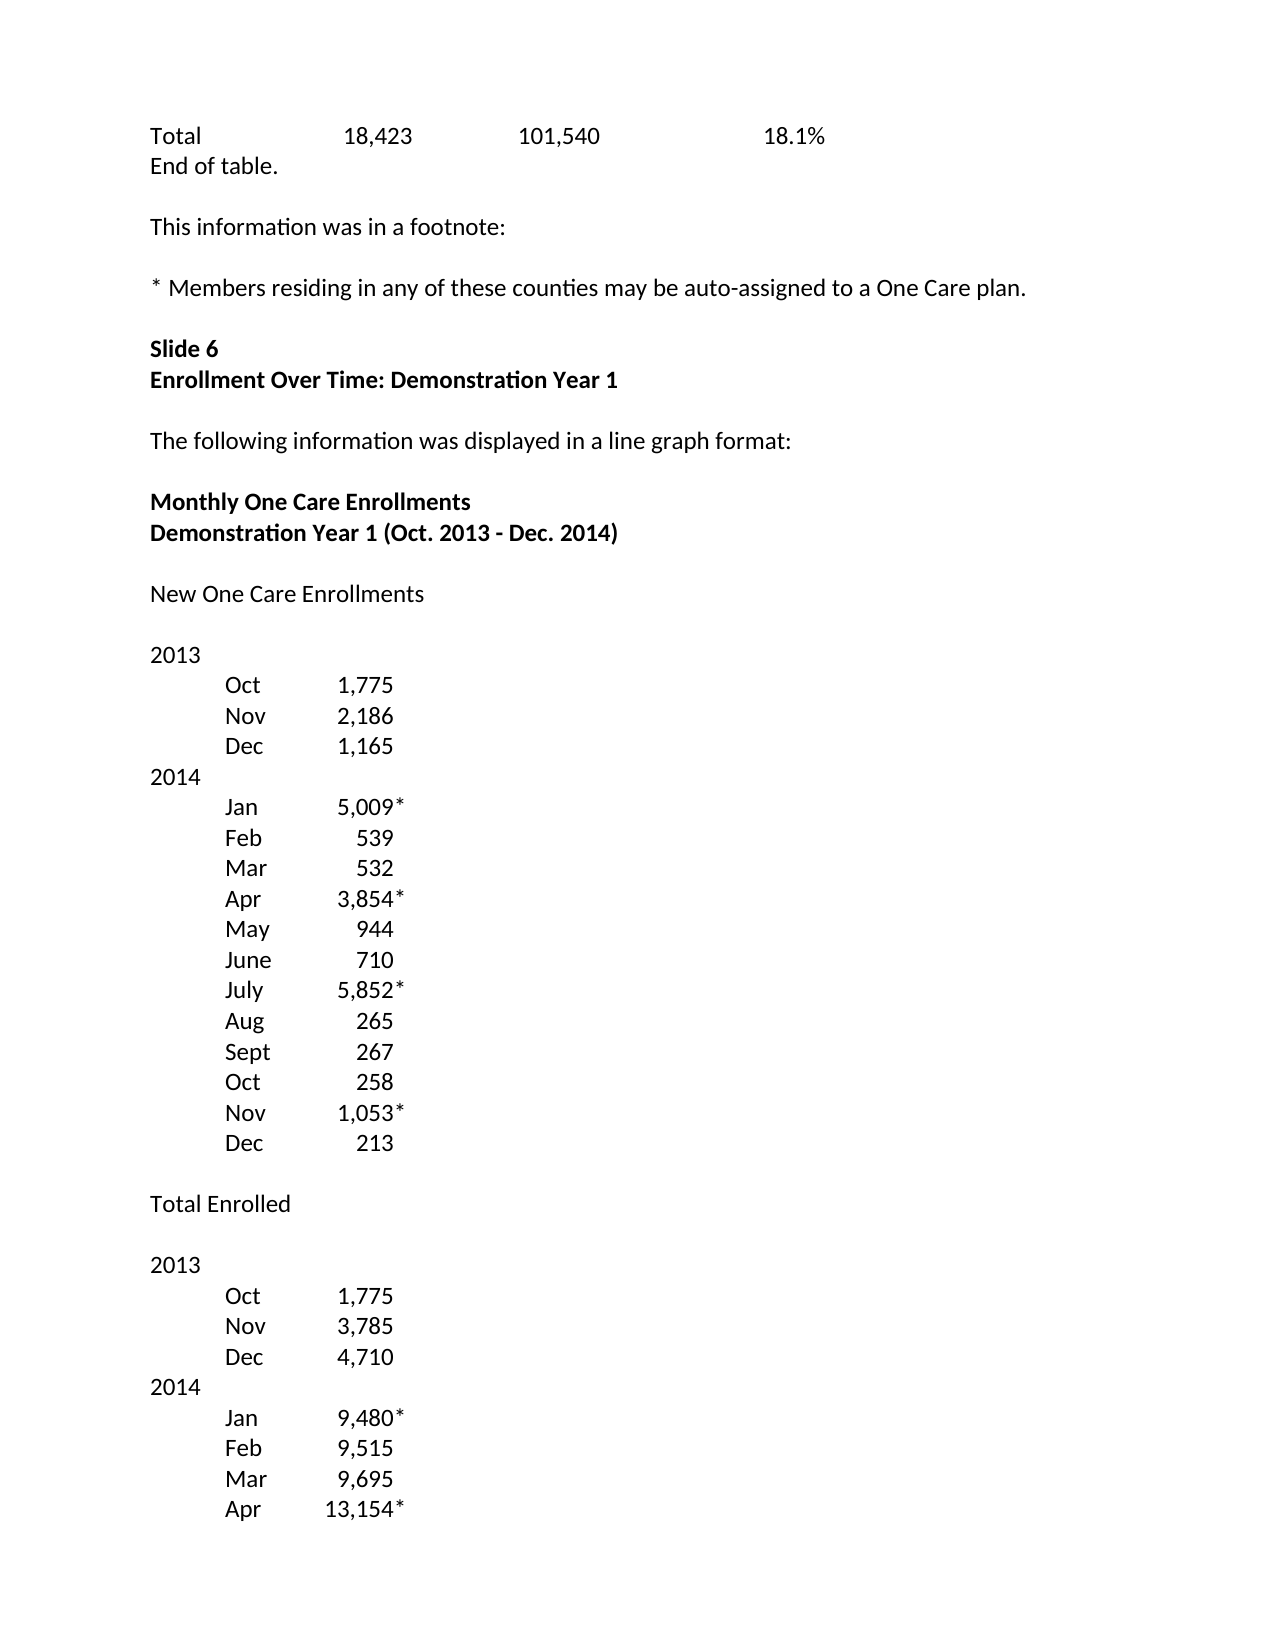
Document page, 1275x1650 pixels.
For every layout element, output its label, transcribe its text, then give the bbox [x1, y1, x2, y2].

text Feb 539 [150, 822, 1125, 852]
text The following information was displayed in a line graph format: [150, 425, 1125, 456]
text Oct 1,775 [150, 669, 1125, 700]
text Sept 267 [150, 1036, 1125, 1066]
text 2014 [150, 761, 1125, 791]
text Mar 9,695 [150, 1463, 1125, 1493]
text Oct 258 [150, 1066, 1125, 1097]
text 2013 [150, 1249, 1125, 1280]
text Apr 13,154* [150, 1493, 1125, 1524]
text Dec 1,165 [150, 730, 1125, 761]
text 2014 [150, 1371, 1125, 1402]
text New One Care Enrollments [150, 578, 1125, 608]
text Oct 1,775 [150, 1280, 1125, 1310]
text Dec 4,710 [150, 1341, 1125, 1371]
text This information was in a footnote: [150, 212, 1125, 242]
text Feb 9,515 [150, 1432, 1125, 1463]
text Apr 3,854* [150, 883, 1125, 913]
text Jan 9,480* [150, 1402, 1125, 1432]
text Jan 5,009* [150, 791, 1125, 822]
text Enrollment Over Time: Demonstration Year 1 [150, 364, 1125, 395]
text Total 18,423 101,540 18.1% [150, 120, 1125, 151]
text Slide 6 [150, 334, 1125, 364]
text Nov 1,053* [150, 1097, 1125, 1127]
text May 944 [150, 913, 1125, 944]
text Nov 3,785 [150, 1310, 1125, 1341]
text Total Enrolled [150, 1188, 1125, 1219]
text Mar 532 [150, 852, 1125, 883]
text Demonstration Year 1 (Oct. 2013 - Dec. 2014) [150, 517, 1125, 547]
text July 5,852* [150, 974, 1125, 1005]
text Monthly One Care Enrollments [150, 486, 1125, 517]
text * Members residing in any of these counties may be auto-assigned to a One Care plan. [150, 273, 1125, 303]
text 2013 [150, 639, 1125, 669]
text Nov 2,186 [150, 700, 1125, 730]
text Aug 265 [150, 1005, 1125, 1036]
text End of table. [150, 151, 1125, 181]
text Dec 213 [150, 1127, 1125, 1158]
text June 710 [150, 944, 1125, 974]
